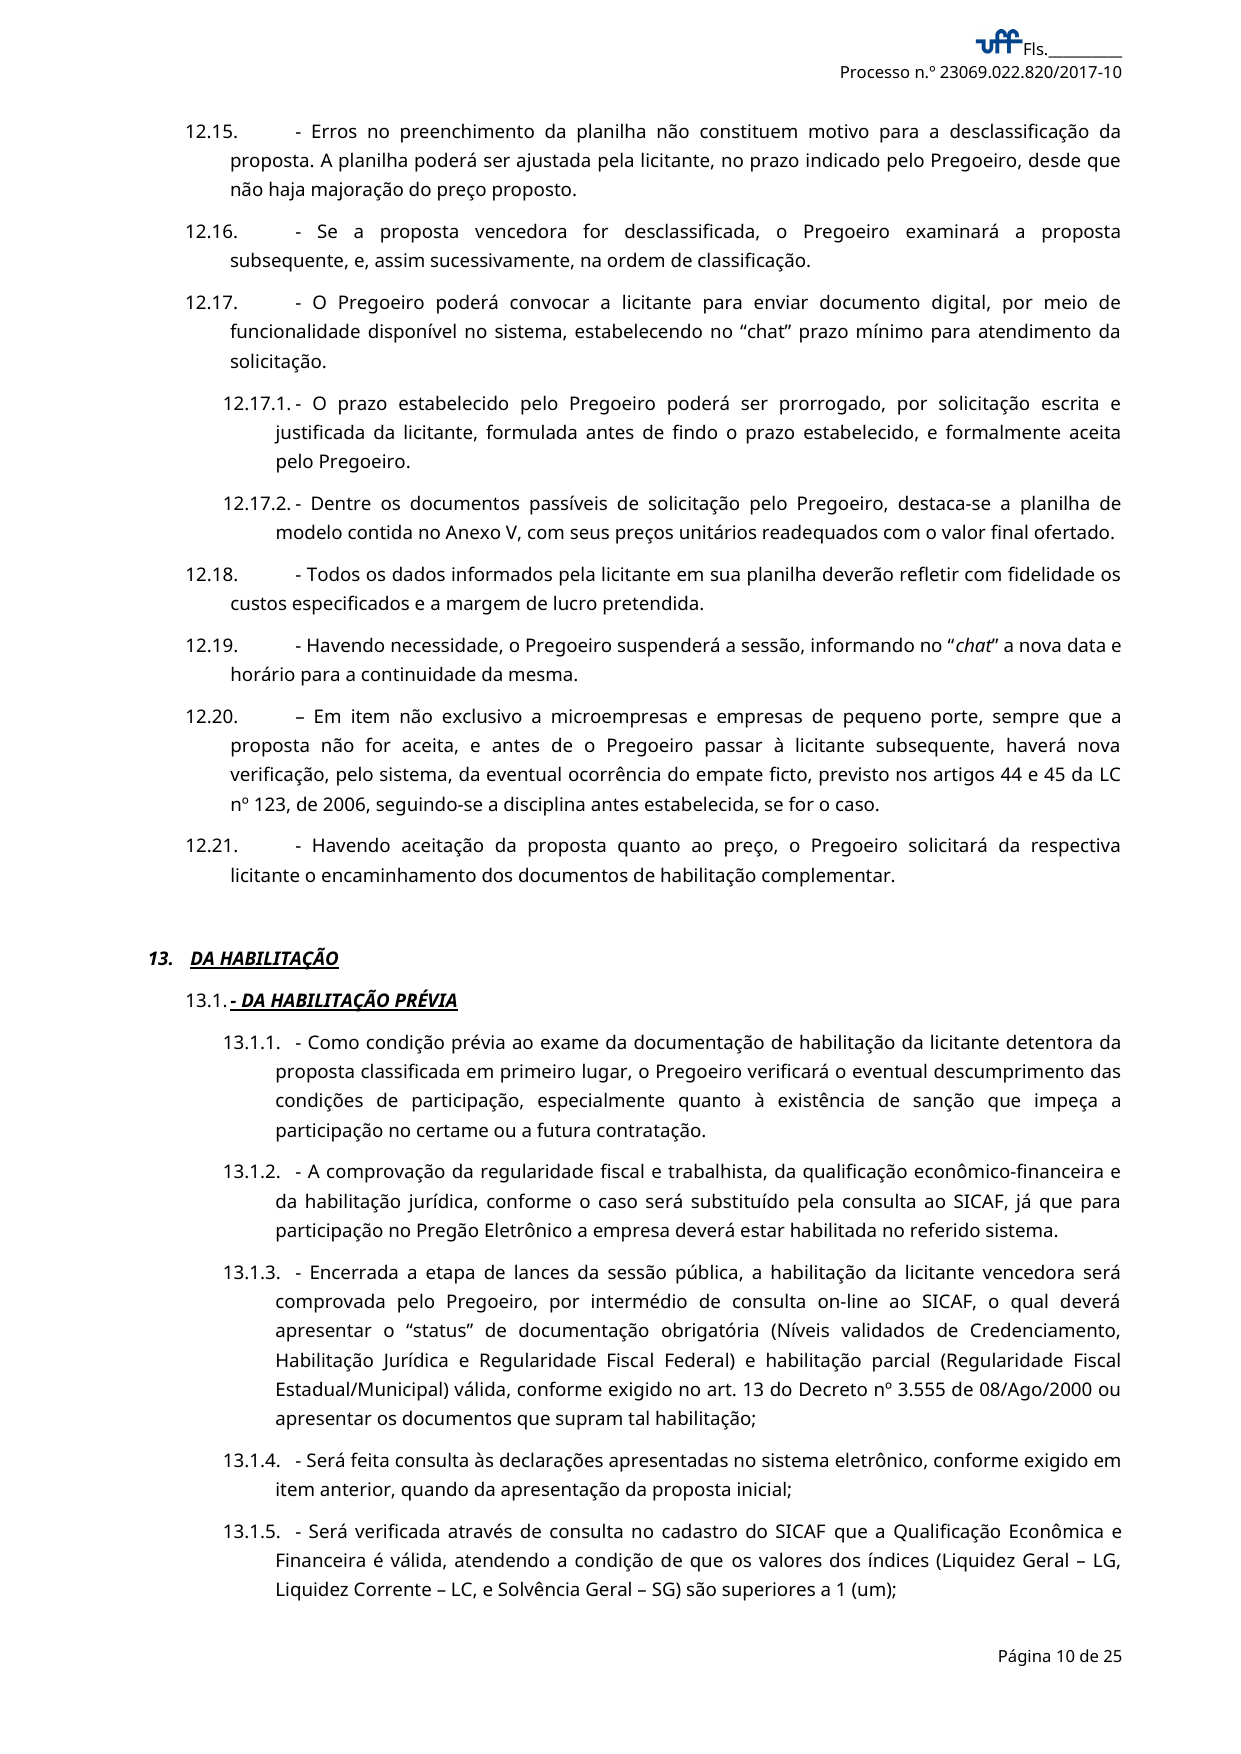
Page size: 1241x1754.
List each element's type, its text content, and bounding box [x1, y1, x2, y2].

list - DA HABILITAÇÃO PRÉVIA [185, 987, 1124, 1013]
list - Se a proposta vencedora for desclassificada, o Pregoeiro examinará a proposta subsequente, e, assim sucessivamente, na ordem de classificação. [185, 218, 1122, 273]
list - O Pregoeiro poderá convocar a licitante para enviar documento digital, por meio de funcionalidade disponível no sistema, estabelecendo no “chat” prazo mínimo para atendimento da solicitação. [185, 289, 1122, 373]
list - O prazo estabelecido pelo Pregoeiro poderá ser prorrogado, por solicitação escrita e justificada da licitante, formulada antes de findo o prazo estabelecido, e formalmente aceita pelo Pregoeiro. [223, 390, 1122, 474]
list - Erros no preenchimento da planilha não constituem motivo para a desclassificação da proposta. A planilha poderá ser ajustada pela licitante, no prazo indicado pelo Pregoeiro, desde que não haja majoração do preço proposto. [185, 118, 1122, 202]
list - Como condição prévia ao exame da documentação de habilitação da licitante detentora da proposta classificada em primeiro lugar, o Pregoeiro verificará o eventual descumprimento das condições de participação, especialmente quanto à existência de sanção que impeça a participação no certame ou a futura contratação. [223, 1029, 1122, 1142]
list - Todos os dados informados pela licitante em sua planilha deverão refletir com fidelidade os custos especificados e a margem de lucro pretendida. [185, 561, 1122, 616]
list DA HABILITAÇÃO [148, 946, 1124, 971]
list - Será verificada através de consulta no cadastro do SICAF que a Qualificação Econômica e Financeira é válida, atendendo a condição de que os valores dos índices (Liquidez Geral – LG, Liquidez Corrente – LC, e Solvência Geral – SG) são superiores a 1 (um); [223, 1518, 1122, 1602]
list - A comprovação da regularidade fiscal e trabalhista, da qualificação econômico-financeira e da habilitação jurídica, conforme o caso será substituído pela consulta ao SICAF, já que para participação no Pregão Eletrônico a empresa deverá estar habilitada no referido sistema. [223, 1159, 1122, 1243]
list - Encerrada a etapa de lances da sessão pública, a habilitação da licitante vencedora será comprovada pelo Pregoeiro, por intermédio de consulta on-line ao SICAF, o qual deverá apresentar o “status” de documentação obrigatória (Níveis validados de Credenciamento, Habilitação Jurídica e Regularidade Fiscal Federal) e habilitação parcial (Regularidade Fiscal Estadual/Municipal) válida, conforme exigido no art. 13 do Decreto nº 3.555 de 08/Ago/2000 ou apresentar os documentos que supram tal habilitação; [223, 1259, 1122, 1431]
list - Havendo necessidade, o Pregoeiro suspenderá a sessão, informando no “chat” a nova data e horário para a continuidade da mesma. [185, 632, 1122, 687]
list - Havendo aceitação da proposta quanto ao preço, o Pregoeiro solicitará da respectiva licitante o encaminhamento dos documentos de habilitação complementar. [185, 833, 1122, 888]
picture [975, 29, 1023, 56]
list - Dentre os documentos passíveis de solicitação pelo Pregoeiro, destaca-se a planilha de modelo contida no Anexo V, com seus preços unitários readequados com o valor final ofertado. [223, 490, 1122, 545]
list – Em item não exclusivo a microempresas e empresas de pequeno porte, sempre que a proposta não for aceita, e antes de o Pregoeiro passar à licitante subsequente, haverá nova verificação, pelo sistema, da eventual ocorrência do empate ficto, previsto nos artigos 44 e 45 da LC nº 123, de 2006, seguindo-se a disciplina antes estabelecida, se for o caso. [185, 703, 1122, 817]
list - Será feita consulta às declarações apresentadas no sistema eletrônico, conforme exigido em item anterior, quando da apresentação da proposta inicial; [223, 1447, 1122, 1502]
